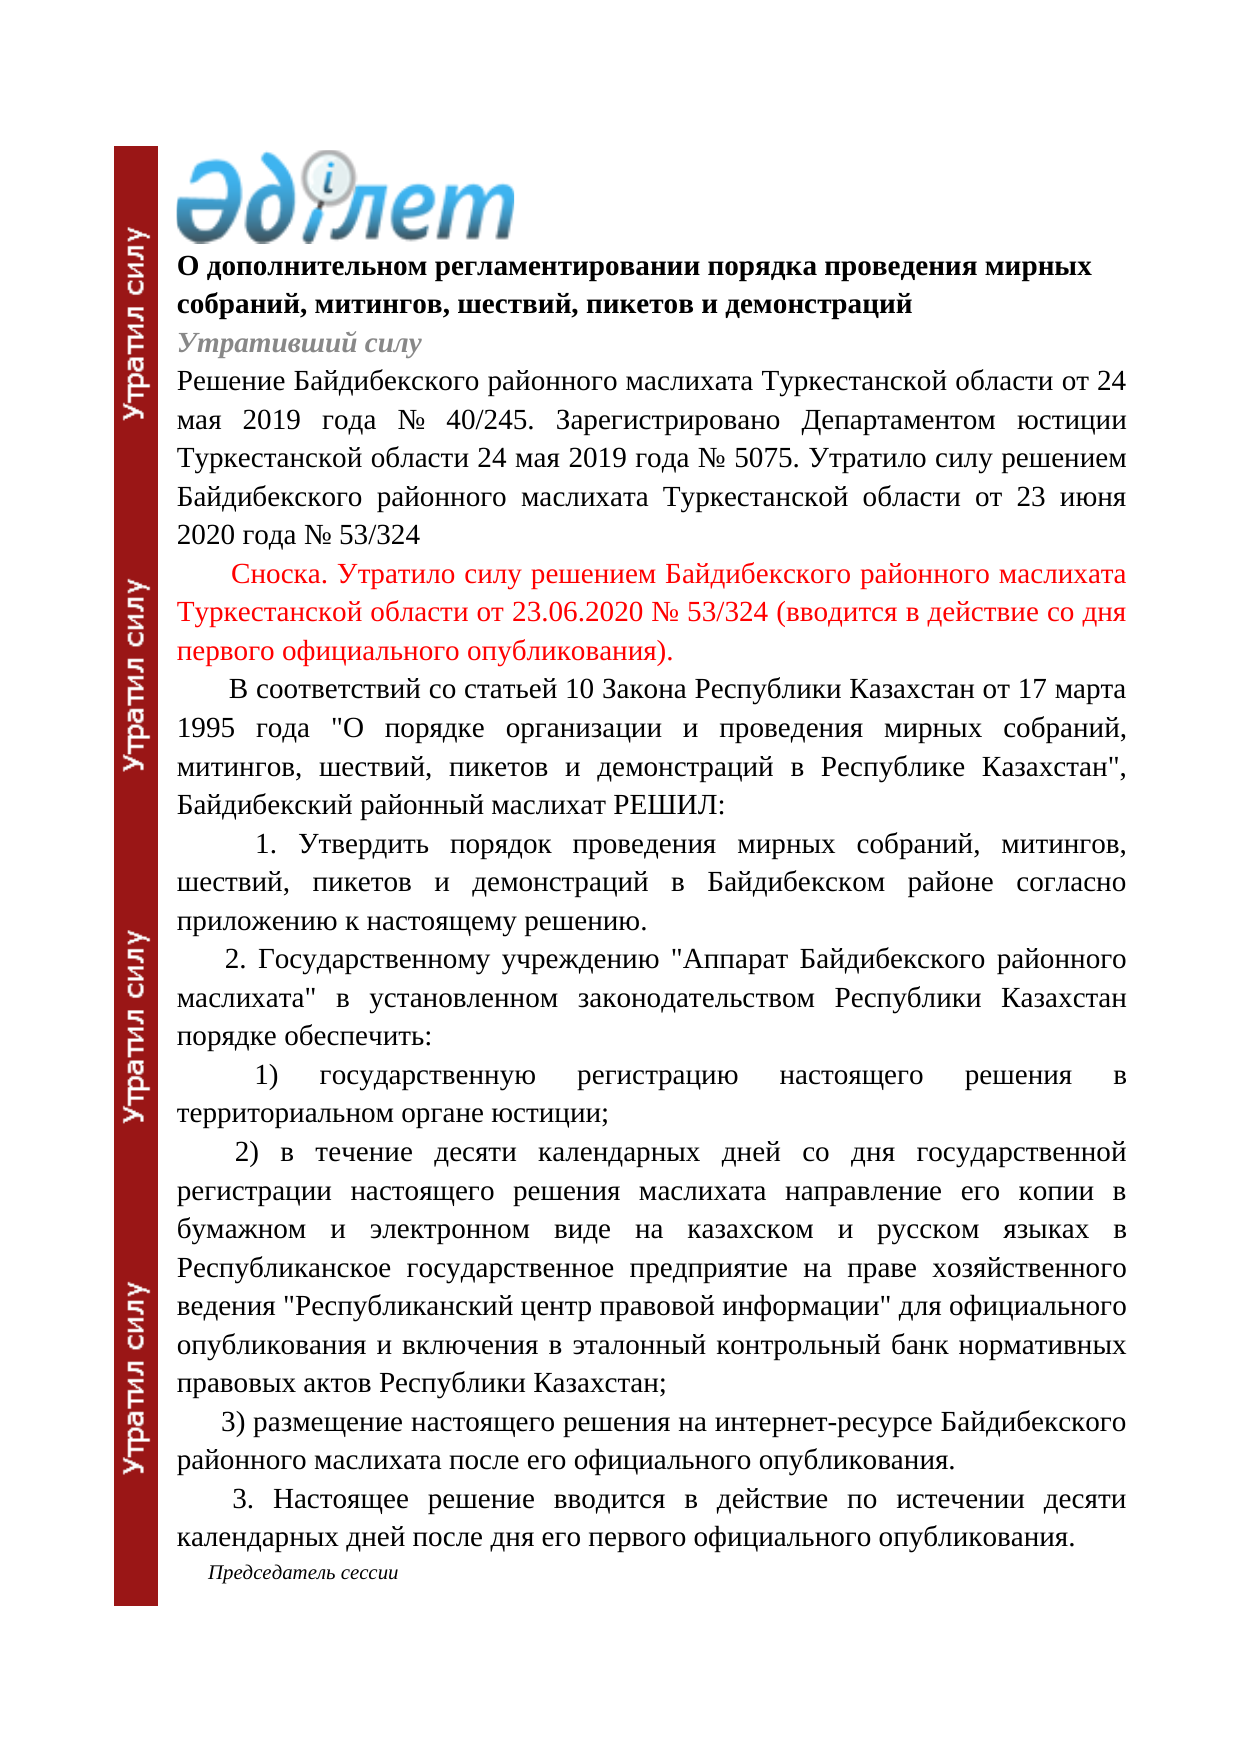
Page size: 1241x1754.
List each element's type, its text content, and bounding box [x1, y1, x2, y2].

picture [114, 936, 158, 941]
text Решение Байдибекского районного маслихата Туркестанской области от 24 мая 2019 года № 40/245. Зарегистрировано Департаментом юстиции Туркестанской области 24 мая 2019 года № 5075. Утратило силу решением Байдибекского районного маслихата Туркестанской области от 23 июня 2020 года № 53/324 [112, 363, 1128, 551]
text Сноска. Утратило силу решением Байдибекского районного маслихата Туркестанской области от 23.06.2020 № 53/324 (вводится в действие со дня первого официального опубликования). [112, 556, 1128, 667]
text Утративший силу [112, 325, 1128, 358]
table_header Председатель сессии [101, 1558, 1240, 1589]
picture [114, 1476, 158, 1481]
text 2. Государственному учреждению "Аппарат Байдибекского районного маслихата" в установленном законодательством Республики Казахстан порядке обеспечить: [112, 941, 1128, 1052]
text 3. Настоящее решение вводится в действие по истечении десяти календарных дней после дня его первого официального опубликования. [112, 1481, 1128, 1553]
text 2) в течение десяти календарных дней со дня государственной регистрации настоящего решения маслихата направление его копии в бумажном и электронном виде на казахском и русском языках в Республиканское государственное предприятие на праве хозяйственного ведения "Республиканский центр правовой информации" для официального опубликования и включения в эталонный контрольный банк нормативных правовых актов Республики Казахстан; [112, 1134, 1128, 1399]
picture [114, 1553, 158, 1558]
picture [114, 551, 158, 556]
picture [176, 150, 515, 244]
picture [114, 1129, 158, 1134]
text О дополнительном регламентировании порядка проведения мирных собраний, митингов, шествий, пикетов и демонстраций [112, 248, 1128, 320]
text В соответствий со статьей 10 Закона Республики Казахстан от 17 марта 1995 года "О поpядке оpганизации и пpоведения миpных собpаний, митингов, шествий, пикетов и демонстpаций в Республике Казахстан", Байдибекский районный маслихат РЕШИЛ: [112, 672, 1128, 821]
text 3) размещение настоящего решения на интернет-ресурсе Байдибекского районного маслихата после его официального опубликования. [112, 1404, 1128, 1476]
text 1) государственную регистрацию настоящего решения в территориальном органе юстиции; [112, 1057, 1128, 1129]
text 1. Утвердить порядок проведения мирных собраний, митингов, шествий, пикетов и демонстраций в Байдибекском районе согласно приложению к настоящему решению. [112, 826, 1128, 936]
picture [114, 1589, 158, 1606]
picture [114, 1052, 158, 1057]
picture [114, 358, 158, 363]
picture [114, 667, 158, 672]
picture [114, 320, 158, 325]
picture [114, 146, 158, 248]
picture [114, 821, 158, 826]
picture [114, 1399, 158, 1404]
